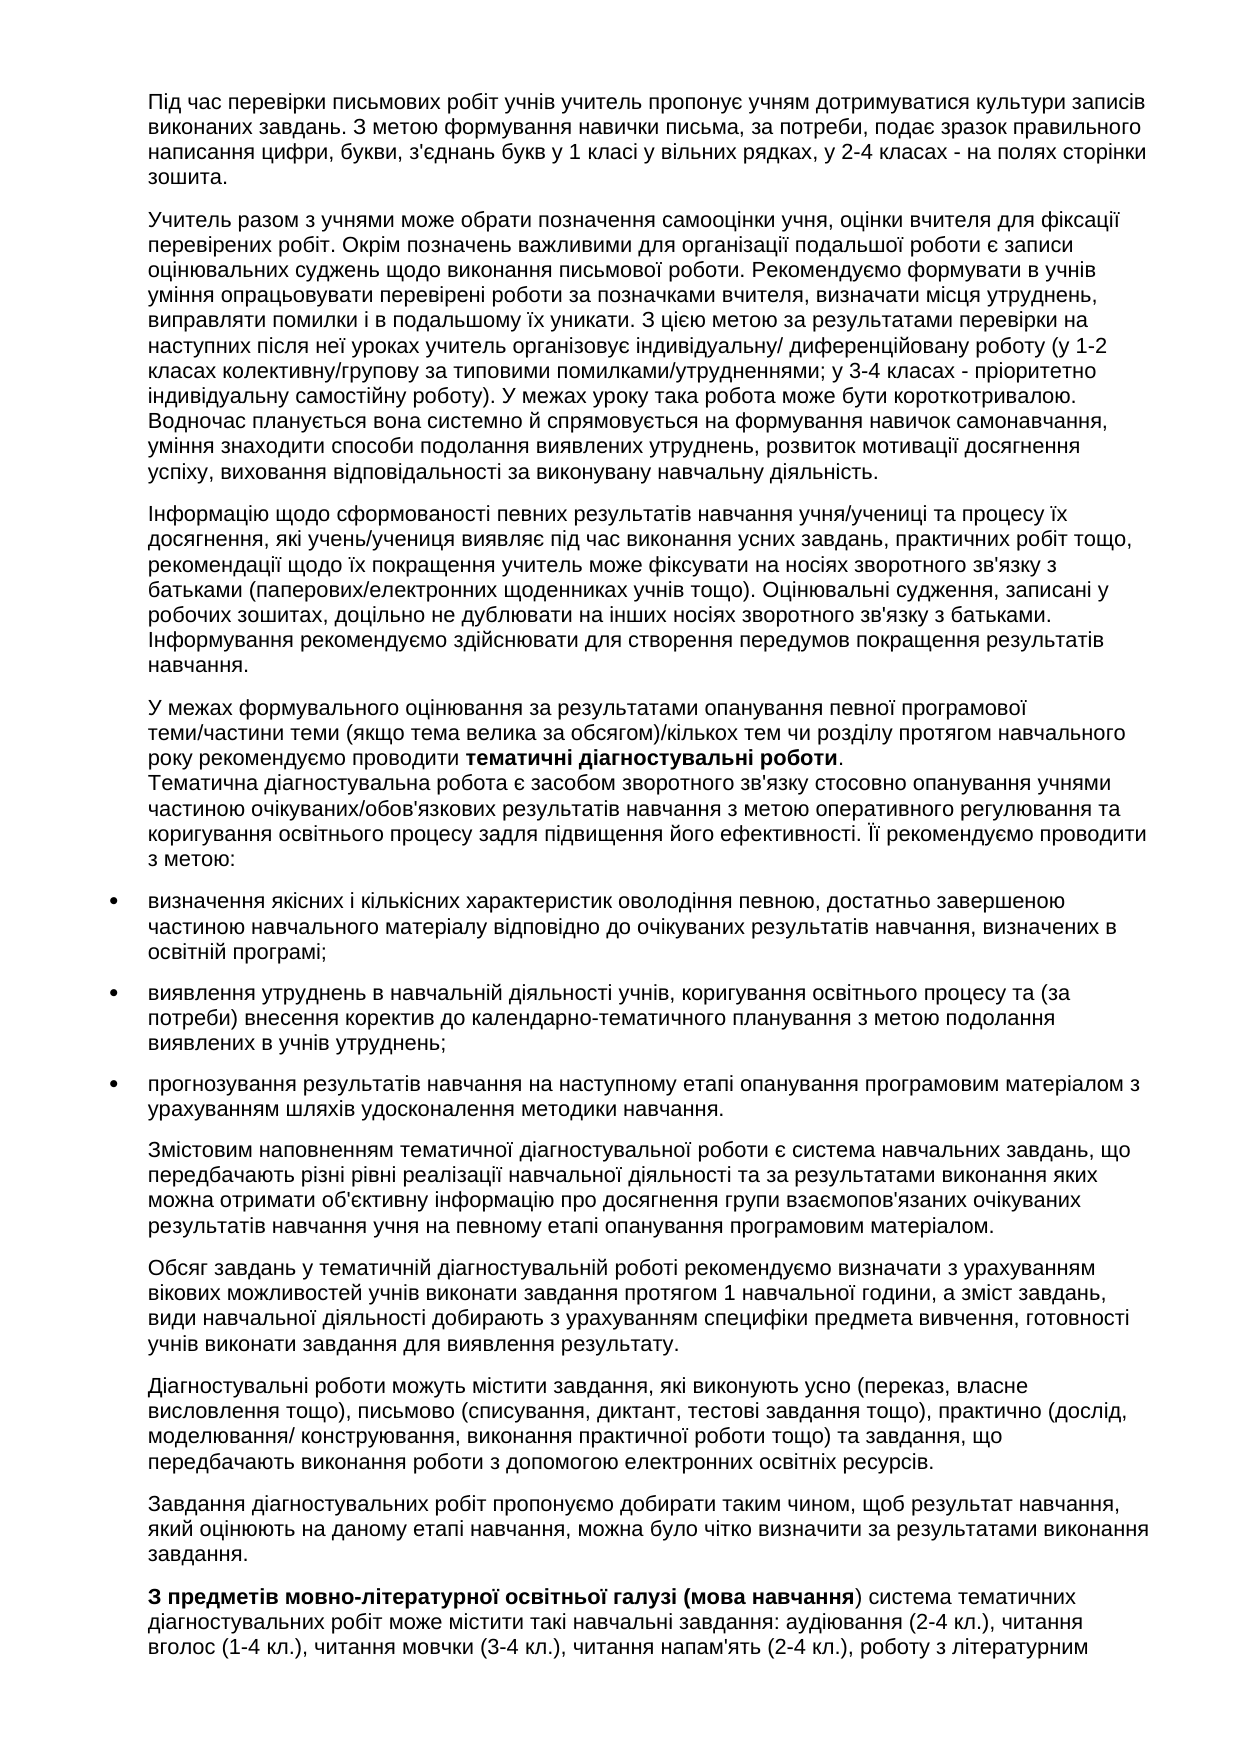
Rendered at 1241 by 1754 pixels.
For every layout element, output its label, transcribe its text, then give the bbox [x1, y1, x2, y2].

text Інформацію щодо сформованості певних результатів навчання учня/учениці та процесу їх досягнення, які учень/учениця виявляє під час виконання усних завдань, практичних робіт тощо, рекомендації щодо їх покращення учитель може фіксувати на носіях зворотного зв'язку з батьками (паперових/електронних щоденниках учнів тощо). Оцінювальні судження, записані у робочих зошитах, доцільно не дублювати на інших носіях зворотного зв'язку з батьками. Інформування рекомендуємо здійснювати для створення передумов покращення результатів навчання. [148, 501, 1152, 677]
text Обсяг завдань у тематичній діагностувальній роботі рекомендуємо визначати з урахуванням вікових можливостей учнів виконати завдання протягом 1 навчальної години, а зміст завдань, види навчальної діяльності добирають з урахуванням специфіки предмета вивчення, готовності учнів виконати завдання для виявлення результату. [148, 1255, 1152, 1356]
text Змістовим наповненням тематичної діагностувальної роботи є система навчальних завдань, що передбачають різні рівні реалізації навчальної діяльності та за результатами виконання яких можна отримати об'єктивну інформацію про досягнення групи взаємопов'язаних очікуваних результатів навчання учня на певному етапі опанування програмовим матеріалом. [148, 1137, 1152, 1238]
list визначення якісних і кількісних характеристик оволодіння певною, достатньо завершеною частиною навчального матеріалу відповідно до очікуваних результатів навчання, визначених в освітній програмі; [110, 888, 1152, 964]
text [148, 1584, 1152, 1659]
text Учитель разом з учнями може обрати позначення самооцінки учня, оцінки вчителя для фіксації перевірених робіт. Окрім позначень важливими для організації подальшої роботи є записи оцінювальних суджень щодо виконання письмової роботи. Рекомендуємо формувати в учнів уміння опрацьовувати перевірені роботи за позначками вчителя, визначати місця утруднень, виправляти помилки і в подальшому їх уникати. З цією метою за результатами перевірки на наступних після неї уроках учитель організовує індивідуальну/ диференційовану роботу (у 1-2 класах колективну/групову за типовими помилками/утрудненнями; у 3-4 класах - пріоритетно індивідуальну самостійну роботу). У межах уроку така робота може бути короткотривалою. Водночас планується вона системно й спрямовується на формування навичок самонавчання, уміння знаходити способи подолання виявлених утруднень, розвиток мотивації досягнення успіху, виховання відповідальності за виконувану навчальну діяльність. [148, 207, 1152, 484]
text У межах формувального оцінювання за результатами опанування певної програмової теми/частини теми (якщо тема велика за обсягом)/кількох тем чи розділу протягом навчального року рекомендуємо проводити тематичні діагностувальні роботи. [148, 695, 1152, 770]
text Завдання діагностувальних робіт пропонуємо добирати таким чином, щоб результат навчання, який оцінюють на даному етапі навчання, можна було чітко визначити за результатами виконання завдання. [148, 1491, 1152, 1567]
list виявлення утруднень в навчальній діяльності учнів, коригування освітнього процесу та (за потреби) внесення коректив до календарно-тематичного планування з метою подолання виявлених в учнів утруднень; [110, 979, 1152, 1055]
text Під час перевірки письмових робіт учнів учитель пропонує учням дотримуватися культури записів виконаних завдань. З метою формування навички письма, за потреби, подає зразок правильного написання цифри, букви, з'єднань букв у 1 класі у вільних рядках, у 2-4 класах - на полях сторінки зошита. [148, 88, 1152, 189]
list прогнозування результатів навчання на наступному етапі опанування програмовим матеріалом з урахуванням шляхів удосконалення методики навчання. [110, 1071, 1152, 1121]
text Діагностувальні роботи можуть містити завдання, які виконують усно (переказ, власне висловлення тощо), письмово (списування, диктант, тестові завдання тощо), практично (дослід, моделювання/ конструювання, виконання практичної роботи тощо) та завдання, що передбачають виконання роботи з допомогою електронних освітніх ресурсів. [148, 1373, 1152, 1474]
text Тематична діагностувальна робота є засобом зворотного зв'язку стосовно опанування учнями частиною очікуваних/обов'язкових результатів навчання з метою оперативного регулювання та коригування освітнього процесу задля підвищення його ефективності. Її рекомендуємо проводити з метою: [148, 770, 1152, 871]
